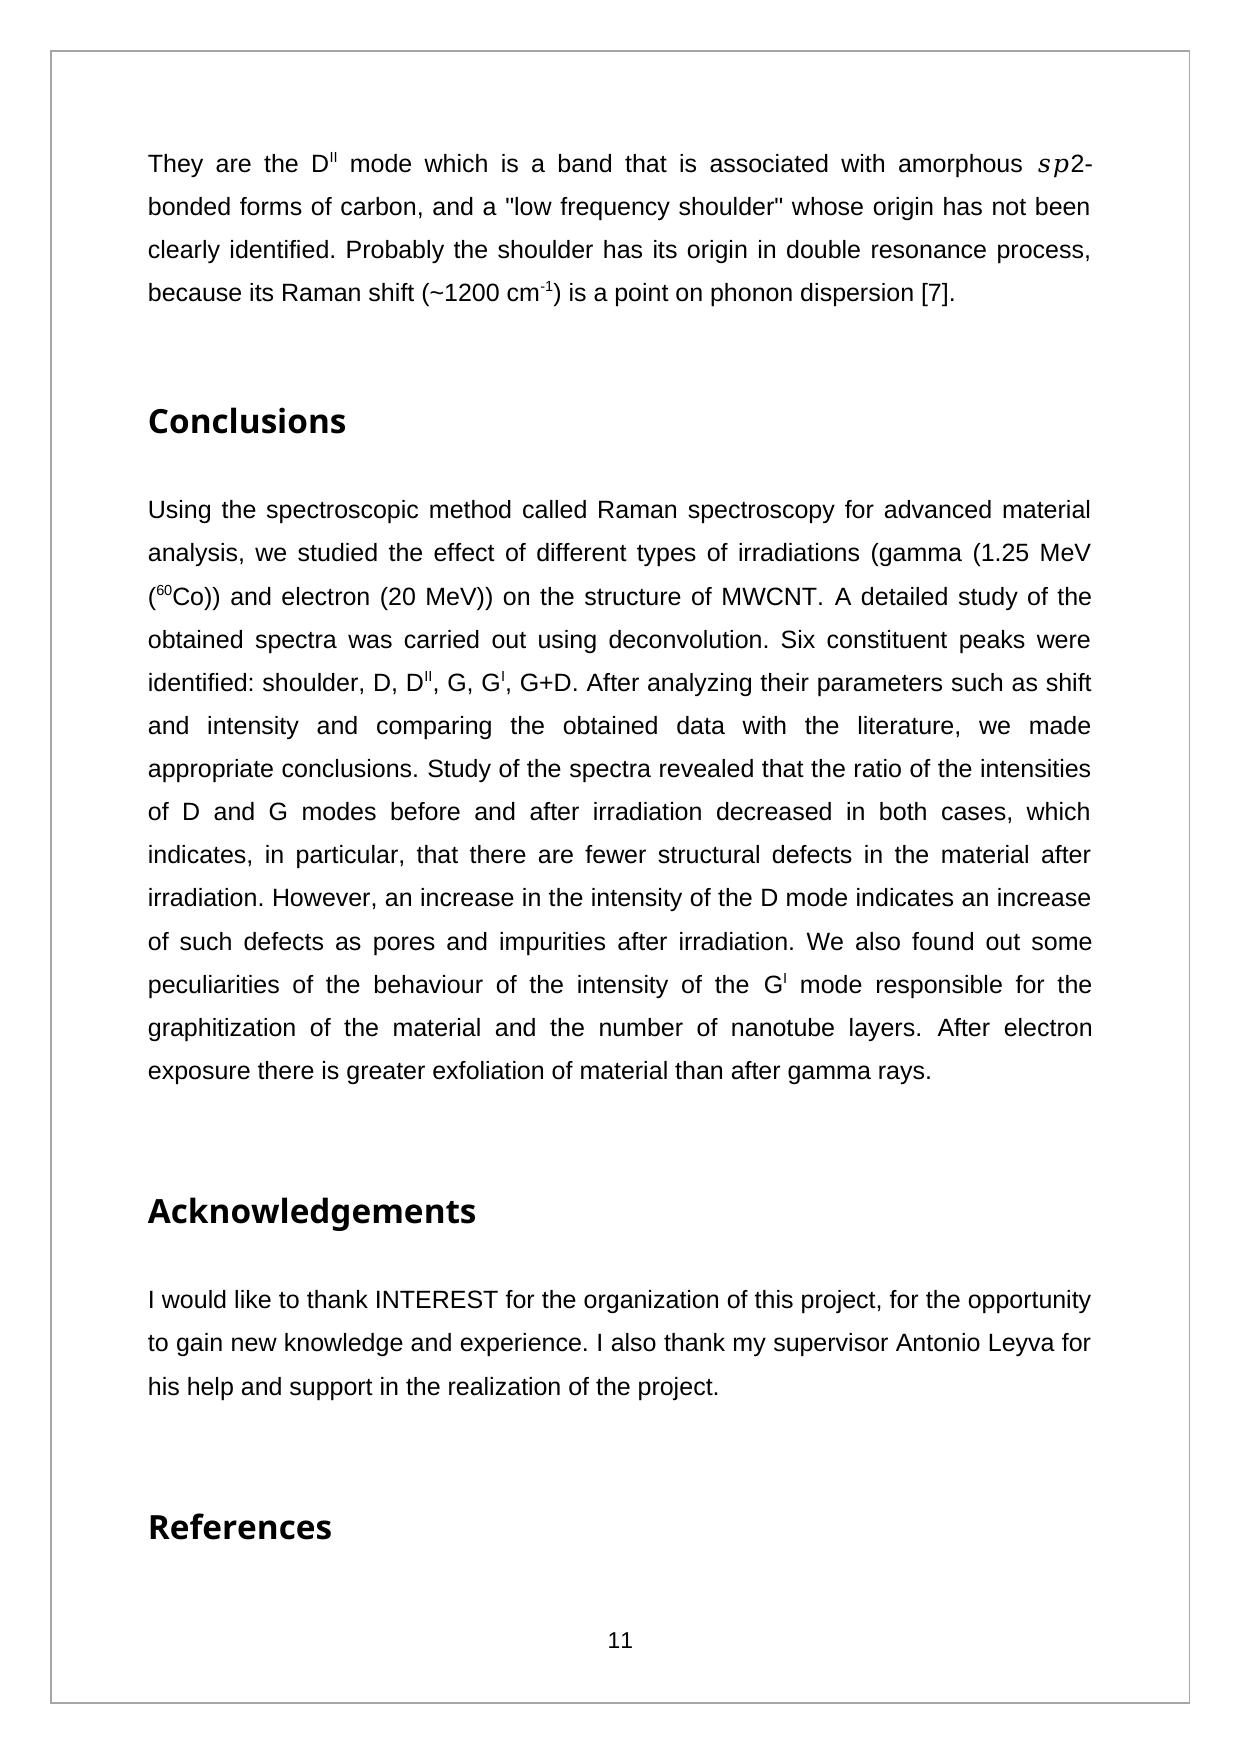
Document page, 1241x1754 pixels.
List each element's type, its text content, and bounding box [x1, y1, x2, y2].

text I would like to thank INTEREST for the organization of this project, for the opportunity to gain new knowledge and experience. I also thank my supervisor Antonio Leyva for his help and support in the realization of the project. [148, 1285, 1093, 1400]
text References [148, 1503, 1093, 1549]
text Acknowledgements [148, 1188, 1093, 1233]
text Using the spectroscopic method called Raman spectroscopy for advanced material analysis, we studied the effect of different types of irradiations (gamma (1.25 MeV (60Co)) and electron (20 MeV)) on the structure of MWCNT. A detailed study of the obtained spectra was carried out using deconvolution. Six constituent peaks were identified: shoulder, D, DII, G, GI, G+D. After analyzing their parameters such as shift and intensity and comparing the obtained data with the literature, we made appropriate conclusions. Study of the spectra revealed that the ratio of the intensities of D and G modes before and after irradiation decreased in both cases, which indicates, in particular, that there are fewer structural defects in the material after irradiation. However, an increase in the intensity of the D mode indicates an increase of such defects as pores and impurities after irradiation. We also found out some peculiarities of the behaviour of the intensity of the GI mode responsible for the graphitization of the material and the number of nanotube layers. After electron exposure there is greater exfoliation of material than after gamma rays. [148, 495, 1093, 1084]
text They are the DII mode which is a band that is associated with amorphous 𝑠𝑝2-bonded forms of carbon, and a "low frequency shoulder" whose origin has not been clearly identified. Probably the shoulder has its origin in double resonance process, because its Raman shift (~1200 cm-1) is a point on phonon dispersion [7]. [148, 148, 1093, 307]
text Conclusions [148, 398, 1093, 443]
